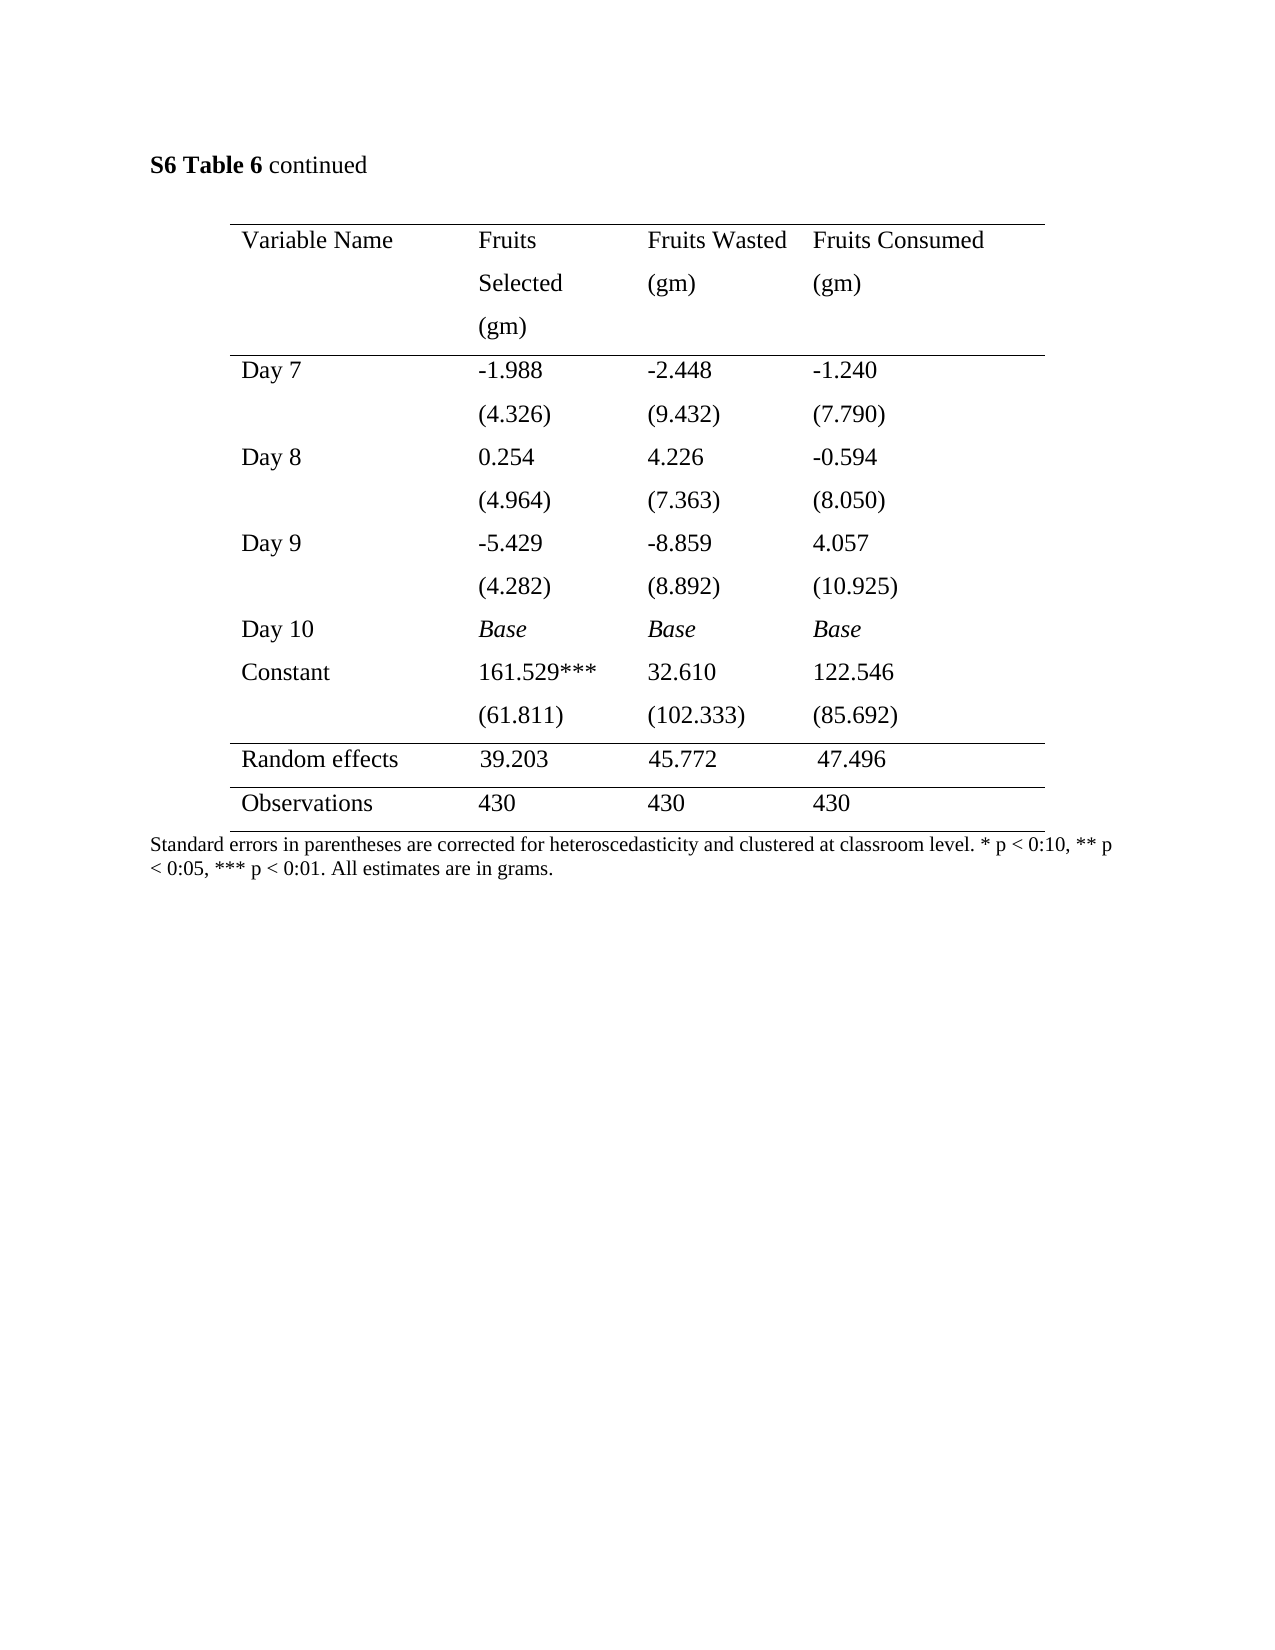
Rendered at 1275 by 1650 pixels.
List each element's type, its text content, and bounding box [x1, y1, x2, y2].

table_cell 161.529*** (61.811) [467, 657, 636, 743]
table_header Fruits Consumed (gm) [801, 225, 1045, 354]
table_cell Base [467, 614, 636, 657]
table_cell Day 9 [230, 528, 467, 614]
table_cell Base [801, 614, 1045, 657]
table_cell 4.226 (7.363) [636, 442, 801, 528]
table_cell 430 [801, 788, 1045, 831]
table_header Fruits Wasted (gm) [636, 225, 801, 354]
table_cell 0.254 (4.964) [467, 442, 636, 528]
table_cell -5.429 (4.282) [467, 528, 636, 614]
table_header Fruits Selected (gm) [467, 225, 636, 354]
table_cell -2.448 (9.432) [636, 356, 801, 442]
table_cell Constant [230, 657, 467, 743]
table_cell Day 8 [230, 442, 467, 528]
table_cell -1.240 (7.790) [801, 356, 1045, 442]
table_cell Day 7 [230, 356, 467, 442]
table_cell Base [636, 614, 801, 657]
table_cell 122.546 (85.692) [801, 657, 1045, 743]
table_cell -0.594 (8.050) [801, 442, 1045, 528]
text Standard errors in parentheses are corrected for heteroscedasticity and clustered at classroom level. * p < 0:10, ** p < 0:05, *** p < 0:01. All estimates are in grams. [150, 832, 1125, 880]
table_cell -8.859 (8.892) [636, 528, 801, 614]
table_cell 430 [467, 788, 636, 831]
table_header Variable Name [230, 225, 467, 354]
table_cell 430 [636, 788, 801, 831]
table_cell 4.057 (10.925) [801, 528, 1045, 614]
table_cell Observations [230, 788, 467, 831]
table_cell 32.610 (102.333) [636, 657, 801, 743]
text S6 Table 6 continued [150, 150, 1125, 179]
table_cell Random effects 39.203 45.772 47.496 [230, 744, 1045, 787]
table_cell -1.988 (4.326) [467, 356, 636, 442]
table_cell Day 10 [230, 614, 467, 657]
